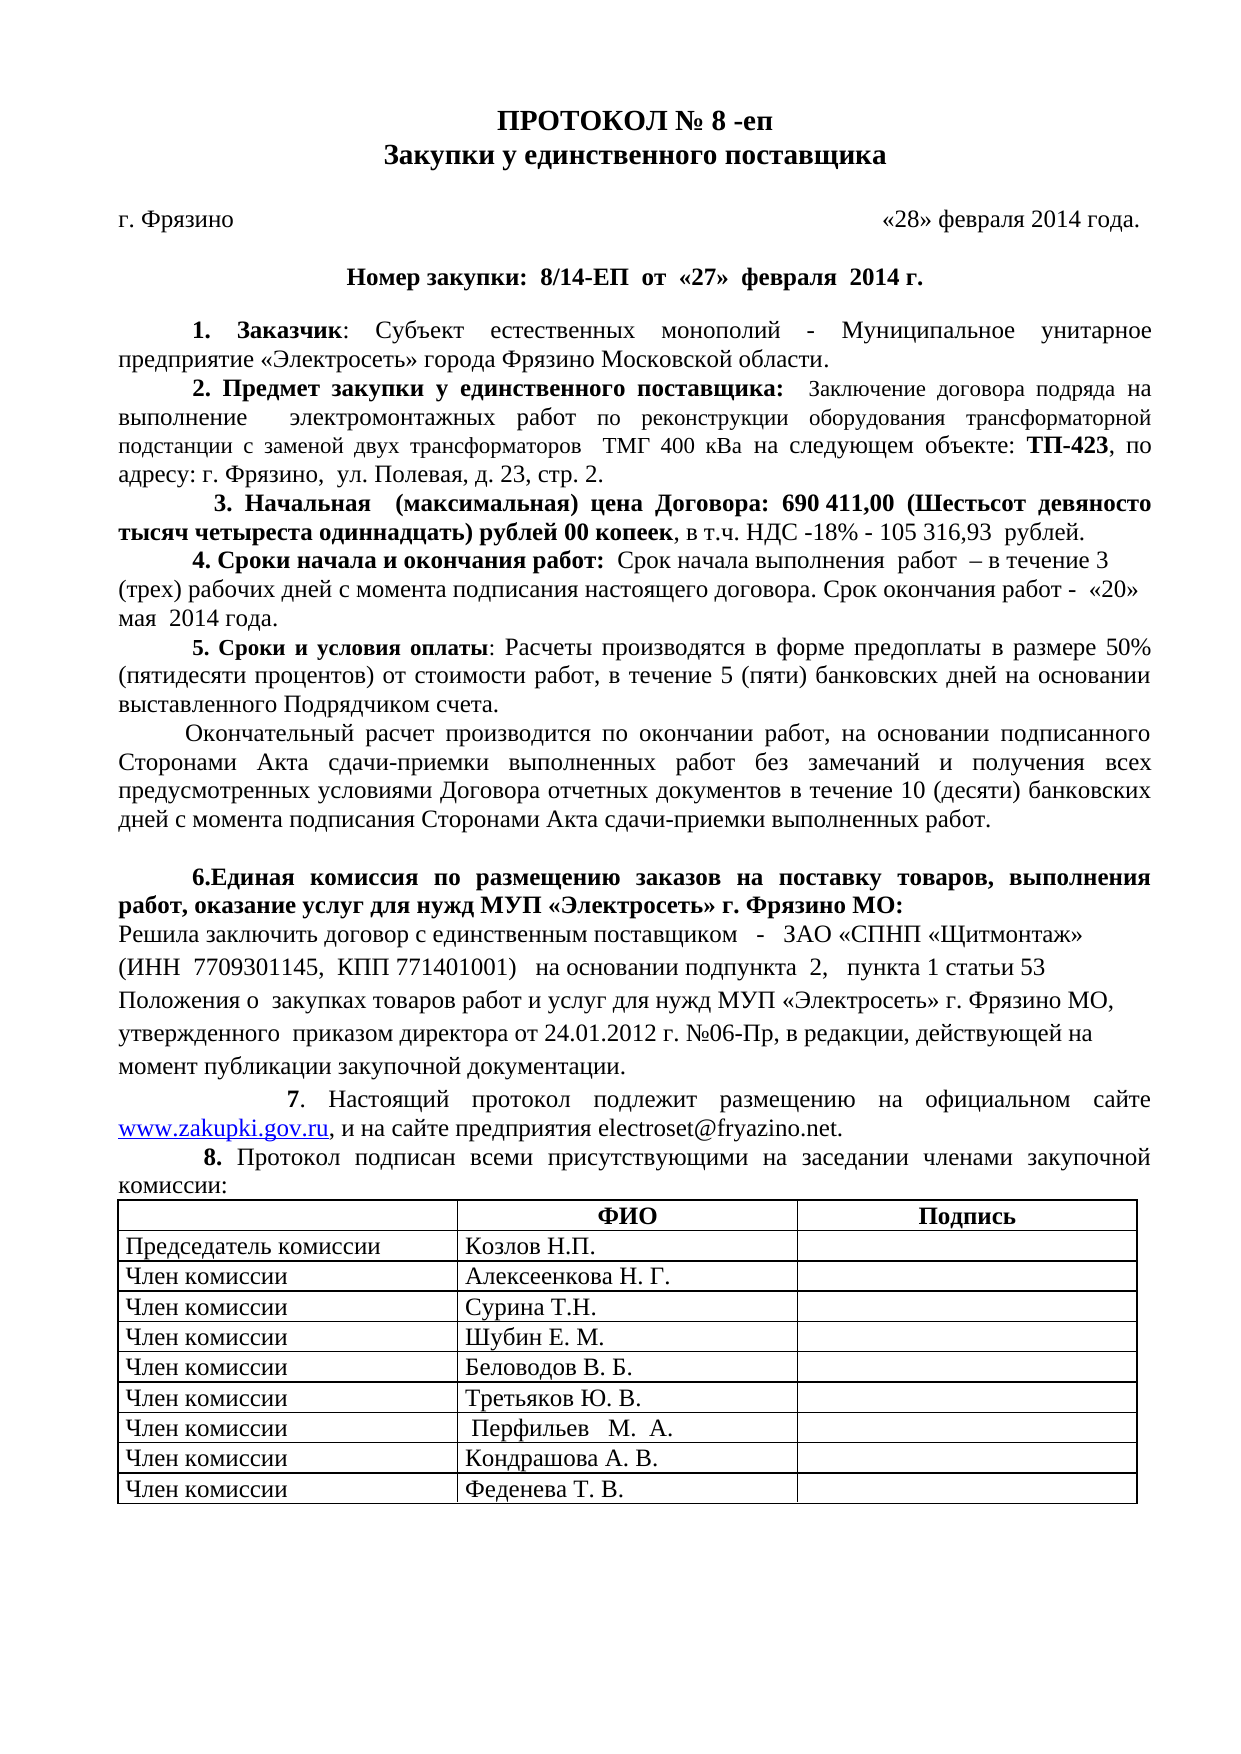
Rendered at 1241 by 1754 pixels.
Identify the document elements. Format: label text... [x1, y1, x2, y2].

table_cell Председатель комиссии [119, 1231, 457, 1260]
text ПРОТОКОЛ № 8 -еп [118, 103, 1152, 137]
table_cell Член комиссии [119, 1413, 457, 1442]
table_cell [798, 1413, 1136, 1442]
table_cell Член комиссии [119, 1383, 457, 1411]
table_cell Алексеенкова Н. Г. [458, 1262, 797, 1290]
table_cell [798, 1443, 1136, 1472]
table_cell Шубин Е. М. [458, 1322, 797, 1351]
table_cell [798, 1292, 1136, 1321]
table_header ФИО [458, 1201, 797, 1229]
table_cell Член комиссии [119, 1292, 457, 1321]
text (ИНН 7709301145, КПП 771401001) на основании подпункта 2, пункта 1 статьи 53 Положения о закупках товаров работ и услуг для нужд МУП «Электросеть» г. Фрязино МО, утвержденного приказом директора от 24.01.2012 г. №06-Пр, в редакции, действующей на момент публикации закупочной документации. [118, 952, 1152, 1080]
text 3. Начальная (максимальная) цена Договора: 690 411,00 (Шестьсот девяносто тысяч четыреста одиннадцать) рублей 00 копеек, в т.ч. НДС -18% - 105 316,93 рублей. [118, 488, 1152, 545]
table_cell Феденева Т. В. [458, 1474, 797, 1502]
text Номер закупки: 8/14-ЕП от «27» февраля 2014 г. [118, 262, 1152, 290]
table_cell Член комиссии [119, 1352, 457, 1381]
table_cell [798, 1383, 1136, 1411]
text г. Фрязино «28» февраля 2014 года. [118, 204, 1152, 233]
table_cell Кондрашова А. В. [458, 1443, 797, 1472]
text Решила заключить договор с единственным поставщиком - ЗАО «СПНП «Щитмонтаж» [118, 919, 1152, 948]
table_cell Беловодов В. Б. [458, 1352, 797, 1381]
text 5. Сроки и условия оплаты: Расчеты производятся в форме предоплаты в размере 50% (пятидесяти процентов) от стоимости работ, в течение 5 (пяти) банковских дней на основании выставленного Подрядчиком счета. [118, 632, 1152, 718]
table_cell Член комиссии [119, 1474, 457, 1502]
text 4. Сроки начала и окончания работ: Срок начала выполнения работ – в течение 3 (трех) рабочих дней с момента подписания настоящего договора. Срок окончания работ - «20» мая 2014 года. [118, 545, 1152, 632]
table_header Подпись [798, 1201, 1136, 1229]
table_cell Член комиссии [119, 1443, 457, 1472]
table_cell [798, 1474, 1136, 1502]
text 8. Протокол подписан всеми присутствующими на заседании членами закупочной комиссии: [118, 1142, 1152, 1199]
table_cell [798, 1231, 1136, 1260]
table_cell Козлов Н.П. [458, 1231, 797, 1260]
table_cell [798, 1352, 1136, 1381]
text 7. Настоящий протокол подлежит размещению на официальном сайте www.zakupki.gov.ru, и на сайте предприятия electroset@fryazino.net. [118, 1084, 1152, 1142]
list 2. Предмет закупки у единственного поставщика: Заключение договора подряда на выполнение электромонтажных работ по реконструкции оборудования трансформаторной подстанции с заменой двух трансформаторов ТМГ 400 кВа на следующем объекте: ТП-423, по адресу: г. Фрязино, ул. Полевая, д. 23, стр. 2. [118, 373, 1152, 488]
table_cell Сурина Т.Н. [458, 1292, 797, 1321]
text 1. Заказчик: Субъект естественных монополий - Муниципальное унитарное предприятие «Электросеть» города Фрязино Московской области. [118, 315, 1152, 373]
table_cell Третьяков Ю. В. [458, 1383, 797, 1411]
table_cell Член комиссии [119, 1262, 457, 1290]
text Окончательный расчет производится по окончании работ, на основании подписанного Сторонами Акта сдачи-приемки выполненных работ без замечаний и получения всех предусмотренных условиями Договора отчетных документов в течение 10 (десяти) банковских дней с момента подписания Сторонами Акта сдачи-приемки выполненных работ. [118, 718, 1152, 833]
table_cell Перфильев М. А. [458, 1413, 797, 1442]
text 6.Единая комиссия по размещению заказов на поставку товаров, выполнения работ, оказание услуг для нужд МУП «Электросеть» г. Фрязино МО: [118, 862, 1152, 919]
table_header [119, 1201, 457, 1229]
table_cell [798, 1322, 1136, 1351]
table_cell [798, 1262, 1136, 1290]
table_cell Член комиссии [119, 1322, 457, 1351]
text Закупки у единственного поставщика [118, 137, 1152, 171]
